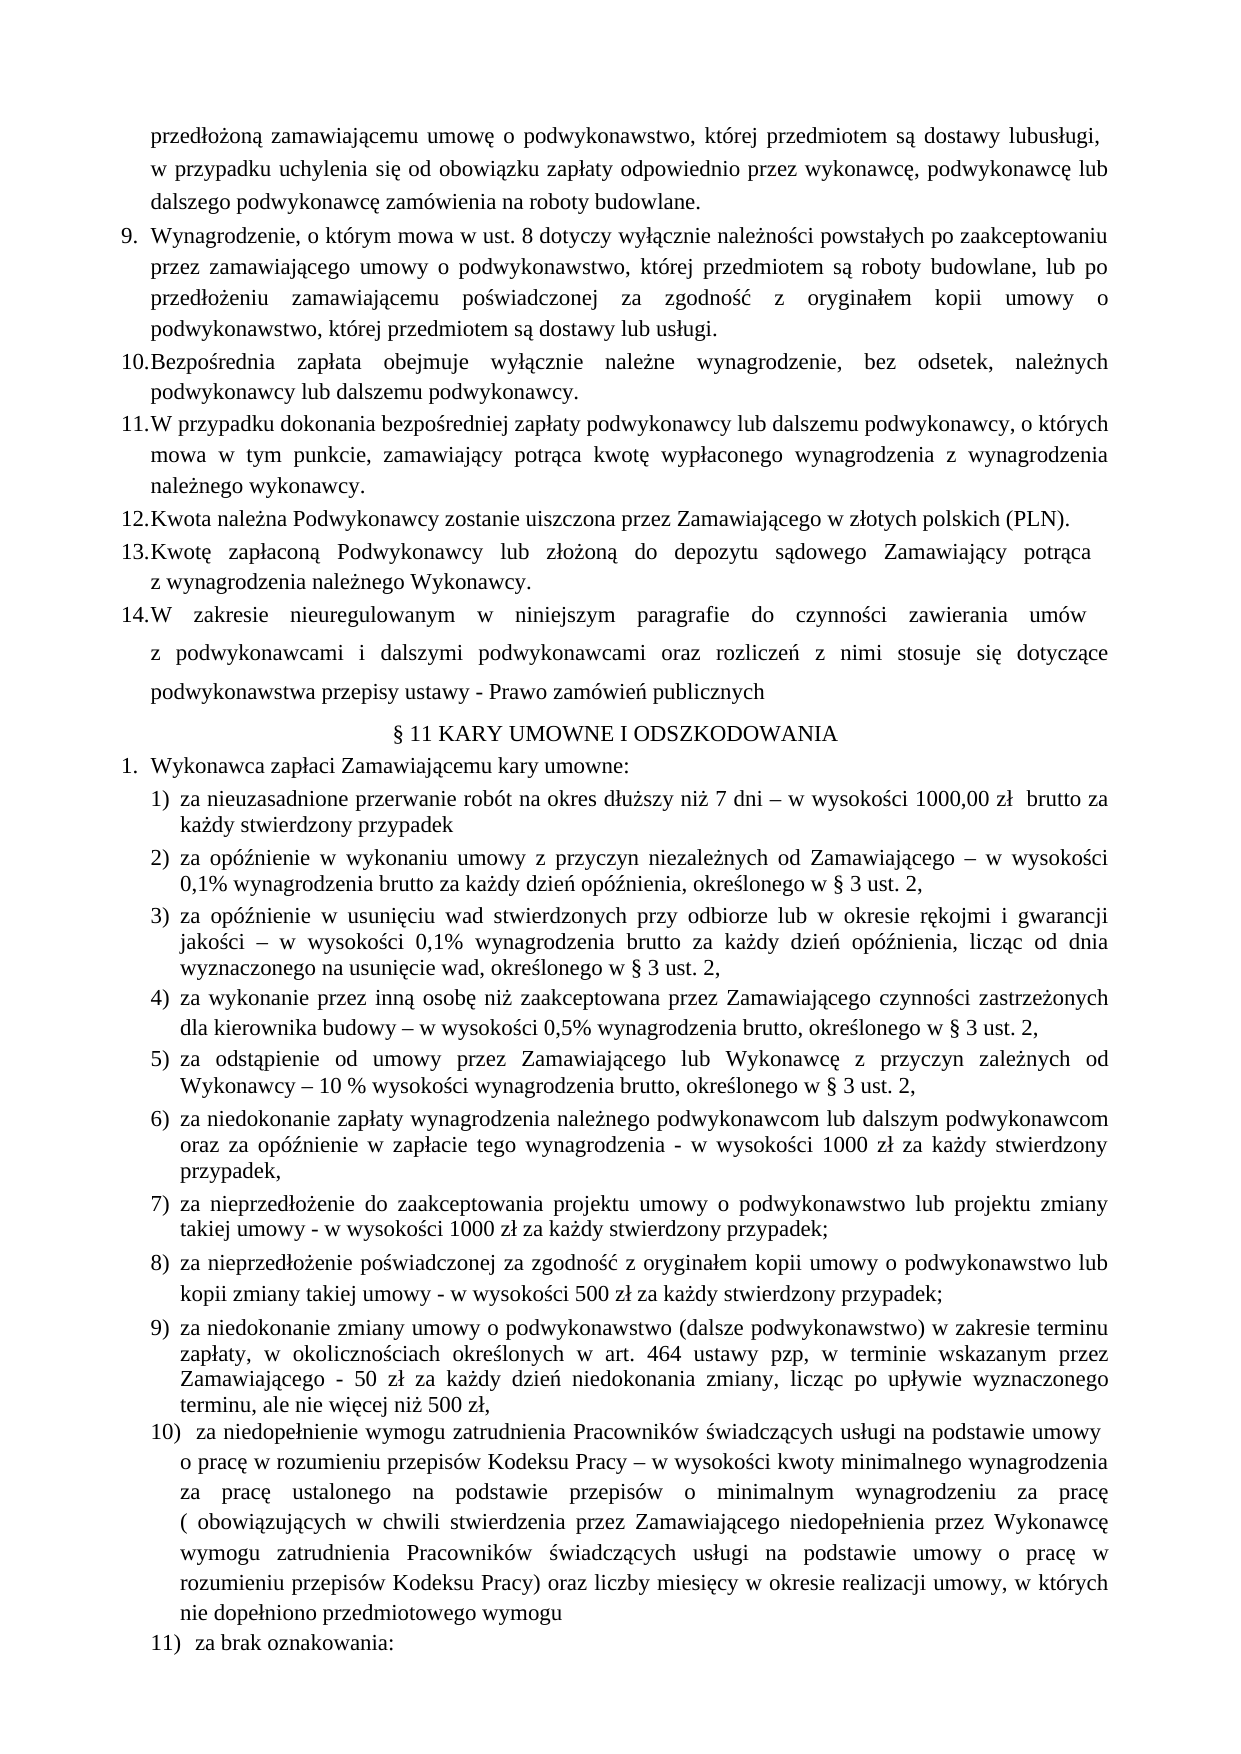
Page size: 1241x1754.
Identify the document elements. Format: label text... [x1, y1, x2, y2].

list W zakresie nieuregulowanym w niniejszym paragrafie do czynności zawierania umów z podwykonawcami i dalszymi podwykonawcami oraz rozliczeń z nimi stosuje się dotyczące podwykonawstwa przepisy ustawy - Prawo zamówień publicznych [121, 601, 1110, 704]
list za nieprzedłożenie do zaakceptowania projektu umowy o podwykonawstwo lub projektu zmiany takiej umowy - w wysokości 1000 zł za każdy stwierdzony przypadek; [150, 1191, 1110, 1242]
list Wykonawca zapłaci Zamawiającemu kary umowne: [121, 752, 1110, 778]
list za niedokonanie zapłaty wynagrodzenia należnego podwykonawcom lub dalszym podwykonawcom oraz za opóźnienie w zapłacie tego wynagrodzenia - w wysokości 1000 zł za każdy stwierdzony przypadek, [150, 1106, 1110, 1183]
list za niedokonanie zmiany umowy o podwykonawstwo (dalsze podwykonawstwo) w zakresie terminu zapłaty, w okolicznościach określonych w art. 464 ustawy pzp, w terminie wskazanym przez Zamawiającego - 50 zł za każdy dzień niedokonania zmiany, licząc po upływie wyznaczonego terminu, ale nie więcej niż 500 zł, [150, 1314, 1110, 1418]
text § 11 KARY UMOWNE I ODSZKODOWANIA [121, 720, 1110, 746]
list za opóźnienie w usunięciu wad stwierdzonych przy odbiorze lub w okresie rękojmi i gwarancji jakości – w wysokości 0,1% wynagrodzenia brutto za każdy dzień opóźnienia, licząc od dnia wyznaczonego na usunięcie wad, określonego w § 3 ust. 2, [150, 903, 1110, 980]
list za nieprzedłożenie poświadczonej za zgodność z oryginałem kopii umowy o podwykonawstwo lub kopii zmiany takiej umowy - w wysokości 500 zł za każdy stwierdzony przypadek; [150, 1249, 1110, 1306]
list za wykonanie przez inną osobę niż zaakceptowana przez Zamawiającego czynności zastrzeżonych dla kierownika budowy – w wysokości 0,5% wynagrodzenia brutto, określonego w § 3 ust. 2, [150, 984, 1110, 1041]
list Bezpośrednia zapłata obejmuje wyłącznie należne wynagrodzenie, bez odsetek, należnych podwykonawcy lub dalszemu podwykonawcy. [121, 348, 1110, 404]
list Wynagrodzenie, o którym mowa w ust. 8 dotyczy wyłącznie należności powstałych po zaakceptowaniu przez zamawiającego umowy o podwykonawstwo, której przedmiotem są roboty budowlane, lub po przedłożeniu zamawiającemu poświadczonej za zgodność z oryginałem kopii umowy o podwykonawstwo, której przedmiotem są dostawy lub usługi. [121, 222, 1110, 341]
list za opóźnienie w wykonaniu umowy z przyczyn niezależnych od Zamawiającego – w wysokości 0,1% wynagrodzenia brutto za każdy dzień opóźnienia, określonego w § 3 ust. 2, [150, 845, 1110, 896]
list za brak oznakowania: [150, 1629, 1110, 1656]
list za niedopełnienie wymogu zatrudnienia Pracowników świadczących usługi na podstawie umowy o pracę w rozumieniu przepisów Kodeksu Pracy – w wysokości kwoty minimalnego wynagrodzenia za pracę ustalonego na podstawie przepisów o minimalnym wynagrodzeniu za pracę ( obowiązujących w chwili stwierdzenia przez Zamawiającego niedopełnienia przez Wykonawcę wymogu zatrudnienia Pracowników świadczących usługi na podstawie umowy o pracę w rozumieniu przepisów Kodeksu Pracy) oraz liczby miesięcy w okresie realizacji umowy, w których nie dopełniono przedmiotowego wymogu [150, 1418, 1110, 1625]
list za odstąpienie od umowy przez Zamawiającego lub Wykonawcę z przyczyn zależnych od Wykonawcy – 10 % wysokości wynagrodzenia brutto, określonego w § 3 ust. 2, [150, 1046, 1110, 1098]
list Kwota należna Podwykonawcy zostanie uiszczona przez Zamawiającego w złotych polskich (PLN). [121, 504, 1110, 531]
list W przypadku dokonania bezpośredniej zapłaty podwykonawcy lub dalszemu podwykonawcy, o których mowa w tym punkcie, zamawiający potrąca kwotę wypłaconego wynagrodzenia z wynagrodzenia należnego wykonawcy. [121, 410, 1110, 498]
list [121, 122, 1110, 215]
list Kwotę zapłaconą Podwykonawcy lub złożoną do depozytu sądowego Zamawiający potrąca z wynagrodzenia należnego Wykonawcy. [121, 538, 1110, 595]
list za nieuzasadnione przerwanie robót na okres dłuższy niż 7 dni – w wysokości 1000,00 zł brutto za każdy stwierdzony przypadek [150, 785, 1110, 838]
